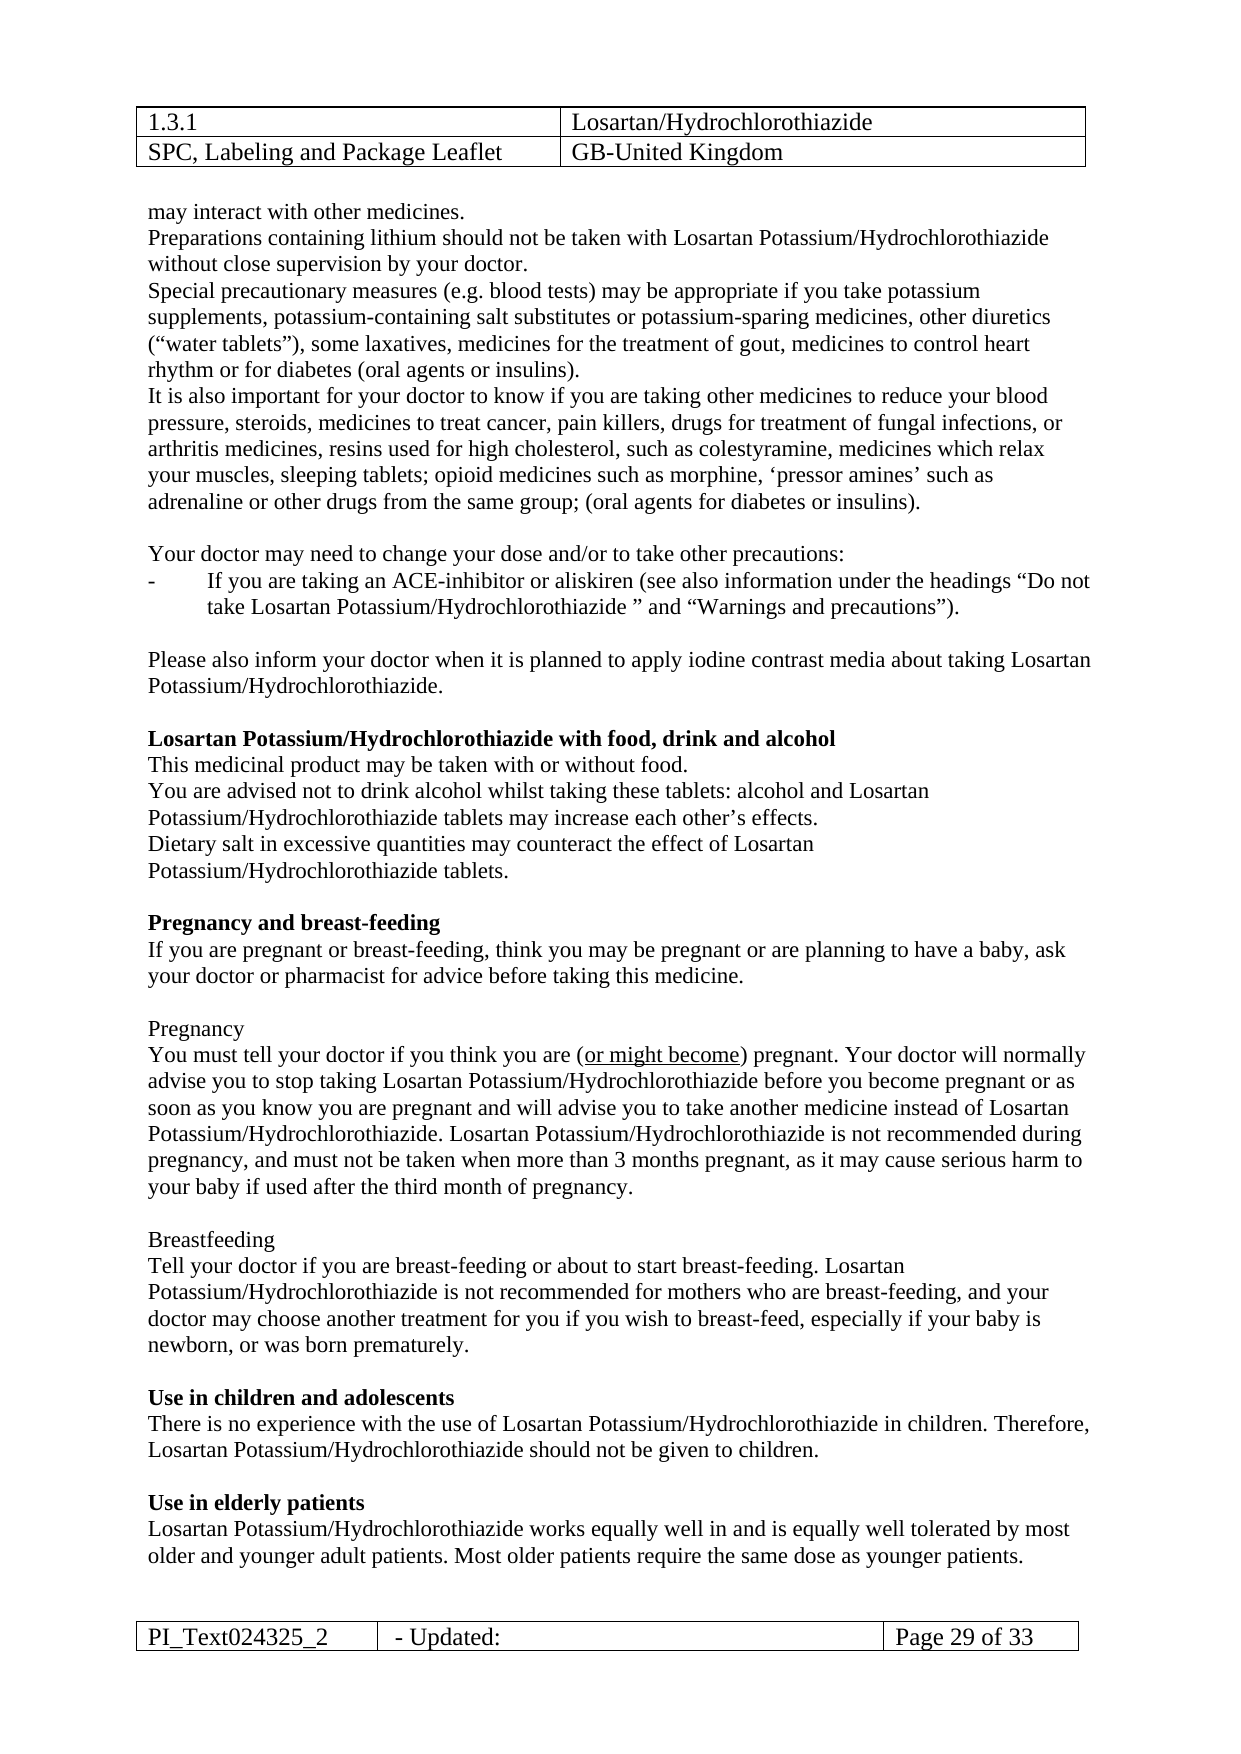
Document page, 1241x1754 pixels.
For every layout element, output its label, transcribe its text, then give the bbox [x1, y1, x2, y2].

text You are advised not to drink alcohol whilst taking these tablets: alcohol and Losartan Potassium/Hydrochlorothiazide tablets may increase each other’s effects. [148, 778, 1092, 830]
text You must tell your doctor if you think you are (or might become) pregnant. Your doctor will normally advise you to stop taking Losartan Potassium/Hydrochlorothiazide before you become pregnant or as soon as you know you are pregnant and will advise you to take another medicine instead of Losartan Potassium/Hydrochlorothiazide. Losartan Potassium/Hydrochlorothiazide is not recommended during pregnancy, and must not be taken when more than 3 months pregnant, as it may cause serious harm to your baby if used after the third month of pregnancy. [148, 1041, 1092, 1199]
list Your doctor may need to change your dose and/or to take other precautions: [148, 540, 1093, 567]
list Pregnancy and breast-feeding [148, 909, 1093, 936]
list If you are taking an ACE-inhibitor or aliskiren (see also information under the headings “Do not take Losartan Potassium/Hydrochlorothiazide ” and “Warnings and precautions”). [148, 567, 1093, 619]
text Special precautionary measures (e.g. blood tests) may be appropriate if you take potassium supplements, potassium-containing salt substitutes or potassium-sparing medicines, other diuretics (“water tablets”), some laxatives, medicines for the treatment of gout, medicines to control heart rhythm or for diabetes (oral agents or insulins). [148, 277, 1092, 382]
text Preparations containing lithium should not be taken with Losartan Potassium/Hydrochlorothiazide without close supervision by your doctor. [148, 224, 1092, 277]
text Pregnancy [148, 1015, 1092, 1041]
text There is no experience with the use of Losartan Potassium/Hydrochlorothiazide in children. Therefore, Losartan Potassium/Hydrochlorothiazide should not be given to children. [148, 1410, 1092, 1463]
text Losartan Potassium/Hydrochlorothiazide works equally well in and is equally well tolerated by most older and younger adult patients. Most older patients require the same dose as younger patients. [148, 1516, 1092, 1568]
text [148, 198, 1092, 224]
text Please also inform your doctor when it is planned to apply iodine contrast media about taking Losartan Potassium/Hydrochlorothiazide. [148, 646, 1092, 698]
text Breastfeeding [148, 1226, 1092, 1252]
list If you are pregnant or breast-feeding, think you may be pregnant or are planning to have a baby, ask your doctor or pharmacist for advice before taking this medicine. [148, 936, 1093, 988]
list Losartan Potassium/Hydrochlorothiazide with food, drink and alcohol [148, 725, 1093, 751]
text It is also important for your doctor to know if you are taking other medicines to reduce your blood pressure, steroids, medicines to treat cancer, pain killers, drugs for treatment of fungal infections, or arthritis medicines, resins used for high cholesterol, such as colestyramine, medicines which relax your muscles, sleeping tablets; opioid medicines such as morphine, ‘pressor amines’ such as adrenaline or other drugs from the same group; (oral agents for diabetes or insulins). [148, 382, 1092, 514]
text Tell your doctor if you are breast-feeding or about to start breast-feeding. Losartan Potassium/Hydrochlorothiazide is not recommended for mothers who are breast-feeding, and your doctor may choose another treatment for you if you wish to breast-feed, especially if your baby is newborn, or was born prematurely. [148, 1252, 1092, 1357]
text Use in elderly patients [148, 1489, 1092, 1516]
text Use in children and adolescents [148, 1384, 1092, 1410]
text This medicinal product may be taken with or without food. [148, 751, 1092, 778]
text Dietary salt in excessive quantities may counteract the effect of Losartan Potassium/Hydrochlorothiazide tablets. [148, 830, 1092, 883]
